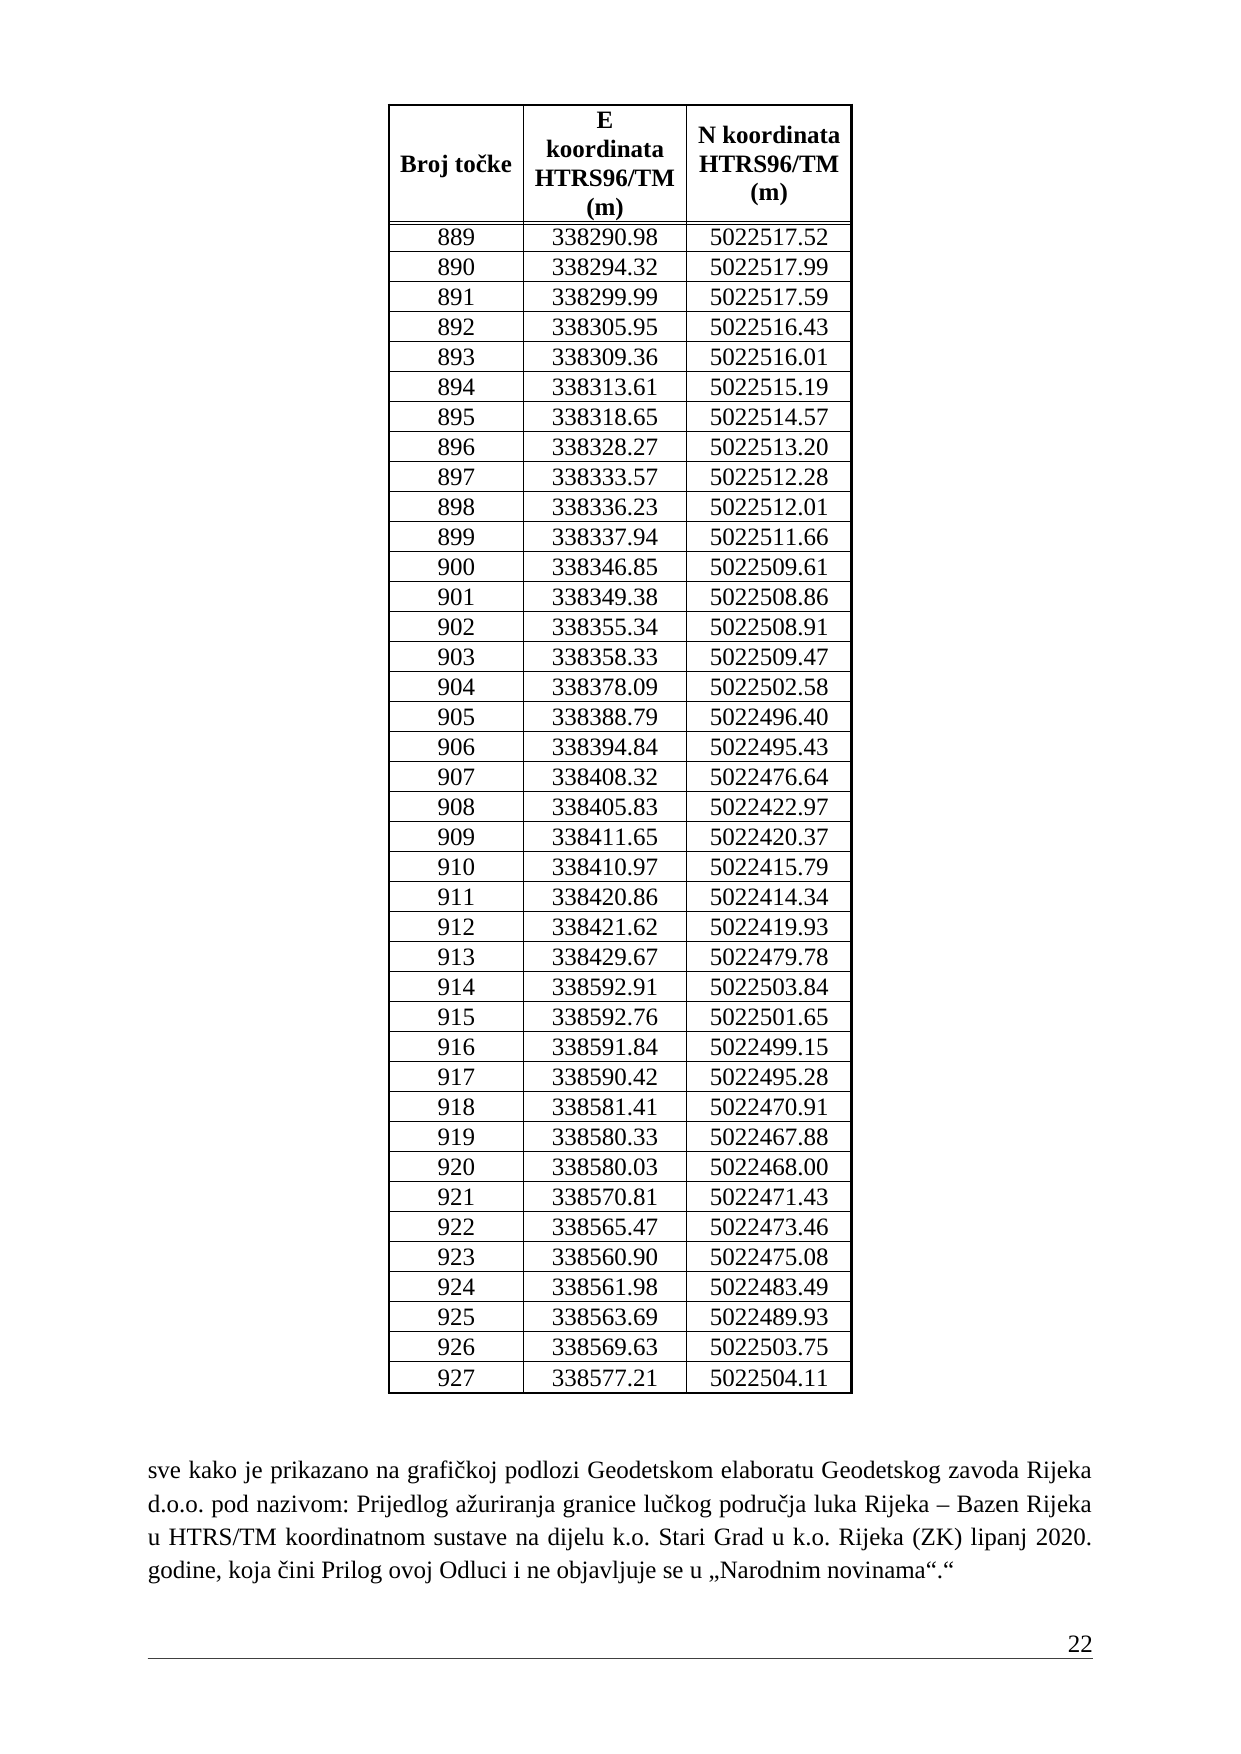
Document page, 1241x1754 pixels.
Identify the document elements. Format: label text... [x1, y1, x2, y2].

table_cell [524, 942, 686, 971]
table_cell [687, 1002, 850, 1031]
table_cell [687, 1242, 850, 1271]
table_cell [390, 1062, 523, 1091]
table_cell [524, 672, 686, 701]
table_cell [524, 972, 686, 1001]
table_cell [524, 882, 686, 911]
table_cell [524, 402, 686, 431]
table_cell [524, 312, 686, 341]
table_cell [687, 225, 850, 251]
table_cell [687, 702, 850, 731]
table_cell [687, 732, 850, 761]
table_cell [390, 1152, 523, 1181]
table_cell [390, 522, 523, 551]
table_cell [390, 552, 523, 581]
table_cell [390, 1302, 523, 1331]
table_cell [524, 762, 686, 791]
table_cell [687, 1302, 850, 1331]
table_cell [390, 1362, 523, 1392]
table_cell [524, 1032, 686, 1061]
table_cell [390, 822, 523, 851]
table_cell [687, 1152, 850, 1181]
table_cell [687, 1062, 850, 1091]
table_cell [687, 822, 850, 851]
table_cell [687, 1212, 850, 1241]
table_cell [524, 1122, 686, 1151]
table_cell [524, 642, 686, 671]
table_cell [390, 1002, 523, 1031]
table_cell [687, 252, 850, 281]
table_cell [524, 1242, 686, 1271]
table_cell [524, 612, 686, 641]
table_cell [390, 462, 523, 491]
table_header N koordinata HTRS96/TM (m) [687, 106, 850, 221]
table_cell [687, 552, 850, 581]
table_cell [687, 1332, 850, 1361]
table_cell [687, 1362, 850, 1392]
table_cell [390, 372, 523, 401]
table_header E koordinata HTRS96/TM (m) [524, 106, 686, 221]
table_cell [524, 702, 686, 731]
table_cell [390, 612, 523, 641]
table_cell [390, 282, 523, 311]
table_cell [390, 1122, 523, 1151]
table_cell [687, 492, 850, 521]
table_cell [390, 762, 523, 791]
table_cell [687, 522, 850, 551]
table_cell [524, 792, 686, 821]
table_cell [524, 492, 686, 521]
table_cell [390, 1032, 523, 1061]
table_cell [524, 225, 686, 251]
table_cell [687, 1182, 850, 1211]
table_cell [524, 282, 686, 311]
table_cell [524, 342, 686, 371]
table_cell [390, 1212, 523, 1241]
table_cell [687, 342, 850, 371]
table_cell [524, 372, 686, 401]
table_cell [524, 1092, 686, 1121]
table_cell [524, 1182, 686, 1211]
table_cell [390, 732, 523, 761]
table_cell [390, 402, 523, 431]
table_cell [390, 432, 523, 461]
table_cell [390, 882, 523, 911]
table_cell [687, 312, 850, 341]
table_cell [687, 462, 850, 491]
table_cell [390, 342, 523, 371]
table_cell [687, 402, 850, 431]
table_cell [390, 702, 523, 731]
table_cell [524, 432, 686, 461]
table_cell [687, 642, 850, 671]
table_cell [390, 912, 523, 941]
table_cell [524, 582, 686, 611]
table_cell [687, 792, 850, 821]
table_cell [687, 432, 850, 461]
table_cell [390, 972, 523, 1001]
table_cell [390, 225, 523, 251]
table_header Broj točke [390, 106, 523, 221]
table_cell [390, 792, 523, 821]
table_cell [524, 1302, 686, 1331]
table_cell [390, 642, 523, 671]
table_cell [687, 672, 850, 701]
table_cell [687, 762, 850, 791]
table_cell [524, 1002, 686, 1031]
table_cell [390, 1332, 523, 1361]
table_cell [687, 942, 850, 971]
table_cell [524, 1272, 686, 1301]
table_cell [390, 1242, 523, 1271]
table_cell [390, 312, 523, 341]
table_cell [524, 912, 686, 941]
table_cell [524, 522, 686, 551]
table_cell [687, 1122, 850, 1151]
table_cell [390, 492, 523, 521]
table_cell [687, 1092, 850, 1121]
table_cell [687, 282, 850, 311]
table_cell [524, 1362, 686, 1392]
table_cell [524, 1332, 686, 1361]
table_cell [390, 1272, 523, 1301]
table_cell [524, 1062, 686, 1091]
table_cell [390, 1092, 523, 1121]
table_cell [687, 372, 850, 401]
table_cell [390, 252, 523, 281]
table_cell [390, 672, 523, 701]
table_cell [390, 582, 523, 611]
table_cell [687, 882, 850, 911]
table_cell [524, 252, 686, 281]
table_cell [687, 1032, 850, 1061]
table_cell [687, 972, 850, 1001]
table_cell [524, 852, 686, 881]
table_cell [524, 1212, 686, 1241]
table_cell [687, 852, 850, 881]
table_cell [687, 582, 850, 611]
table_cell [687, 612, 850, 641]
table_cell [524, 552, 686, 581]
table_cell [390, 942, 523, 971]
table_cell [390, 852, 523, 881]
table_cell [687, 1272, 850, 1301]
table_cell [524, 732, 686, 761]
list sve kako je prikazano na grafičkoj podlozi Geodetskom elaboratu Geodetskog zavoda Rijeka d.o.o. pod nazivom: Prijedlog ažuriranja granice lučkog područja luka Rijeka – Bazen Rijeka u HTRS/TM koordinatnom sustave na dijelu k.o. Stari Grad u k.o. Rijeka (ZK) lipanj 2020. godine, koja čini Prilog ovoj Odluci i ne objavljuje se u „Narodnim novinama“.“ [148, 1456, 1093, 1583]
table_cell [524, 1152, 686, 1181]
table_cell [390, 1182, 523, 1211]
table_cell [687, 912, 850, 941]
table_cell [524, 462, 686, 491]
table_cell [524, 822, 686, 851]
